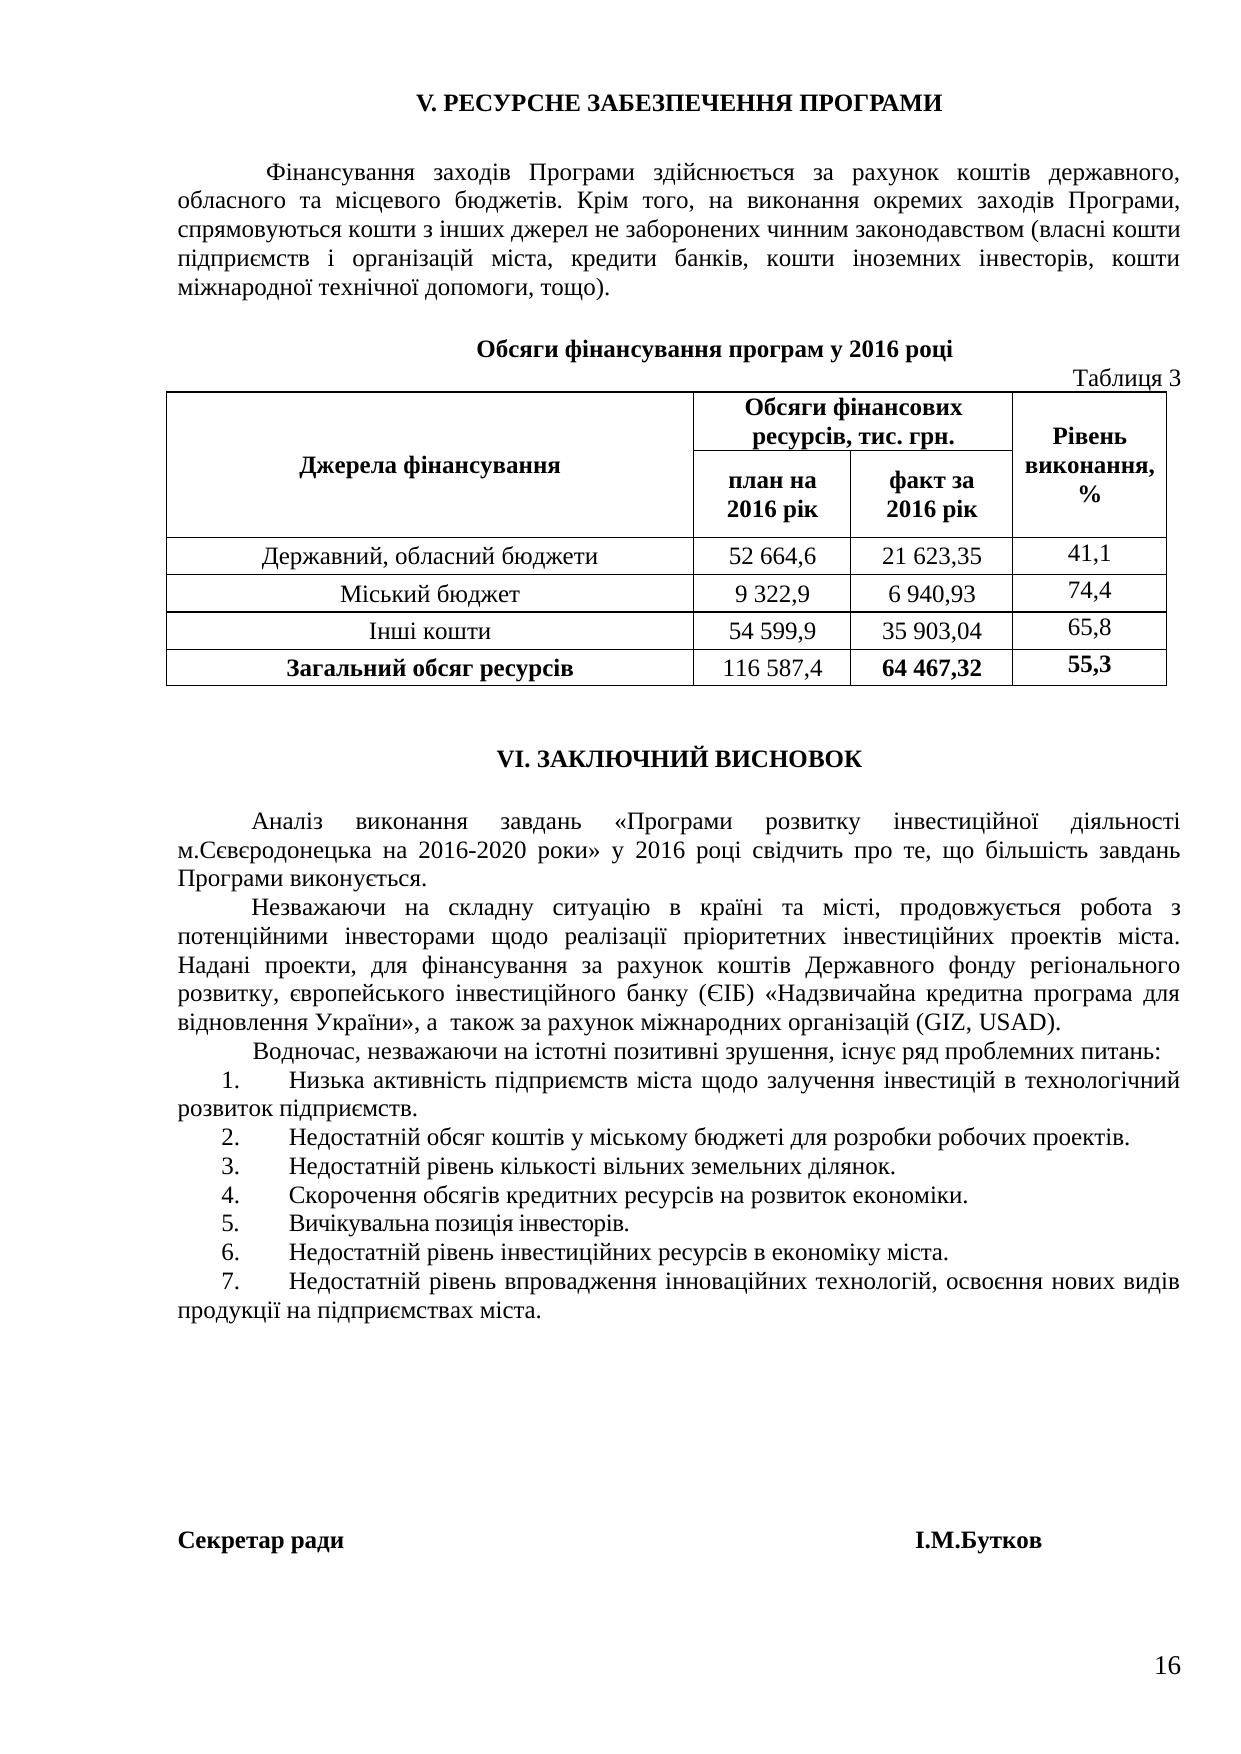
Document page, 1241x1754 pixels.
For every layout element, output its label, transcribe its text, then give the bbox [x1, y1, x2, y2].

text Незважаючи на складну ситуацію в країні та місті, продовжується робота з потенційними інвесторами щодо реалізації пріоритетних інвестиційних проектів міста. Надані проекти, для фінансування за рахунок коштів Державного фонду регіонального розвитку, європейського інвестиційного банку (ЄІБ) «Надзвичайна кредитна програма для відновлення України», а також за рахунок міжнародних організацій (GIZ, USAD). [177, 892, 1181, 1036]
text Обсяги фінансування програм у 2016 році [177, 334, 1181, 363]
text Аналіз виконання завдань «Програми розвитку інвестиційної діяльності м.Сєвєродонецька на 2016-2020 роки» у 2016 році свідчить про те, що більшість завдань Програми виконується. [177, 806, 1181, 892]
subtitle VI. ЗАКЛЮЧНИЙ ВИСНОВОК [177, 744, 1181, 772]
table_cell Міський бюджет [167, 575, 693, 611]
list Низька активність підприємств міста щодо залучення інвестицій в технологічний розвиток підприємств. [177, 1065, 1181, 1122]
table_cell план на 2016 рік [694, 451, 850, 537]
table_cell 9 322,9 [694, 575, 850, 611]
table_cell Інші кошти [167, 613, 693, 648]
table_cell 64 467,32 [851, 650, 1012, 685]
list Скорочення обсягів кредитних ресурсів на розвиток економіки. [177, 1180, 1181, 1208]
table_header Джерела фінансування [167, 393, 693, 537]
table_cell Загальний обсяг ресурсів [167, 650, 693, 685]
table_cell 55,3 [1013, 650, 1166, 685]
text Водночас, незважаючи на істотні позитивні зрушення, існує ряд проблемних питань: [177, 1036, 1181, 1065]
list Недостатній рівень кількості вільних земельних ділянок. [177, 1151, 1181, 1180]
list Недостатній рівень впровадження інноваційних технологій, освоєння нових видів продукції на підприємствах міста. [177, 1266, 1181, 1323]
table_cell 116 587,4 [694, 650, 850, 685]
list Недостатній обсяг коштів у міському бюджеті для розробки робочих проектів. [177, 1122, 1181, 1151]
table_cell 74,4 [1013, 575, 1166, 611]
text Фінансування заходів Програми здійснюється за рахунок коштів державного, обласного та місцевого бюджетів. Крім того, на виконання окремих заходів Програми, спрямовуються кошти з інших джерел не заборонених чинним законодавством (власні кошти підприємств і організацій міста, кредити банків, кошти іноземних інвесторів, кошти міжнародної технічної допомоги, тощо). [177, 157, 1181, 300]
subtitle V. РЕСУРСНЕ ЗАБЕЗПЕЧЕННЯ ПРОГРАМИ [177, 88, 1181, 117]
table_cell Державний, обласний бюджети [167, 538, 693, 574]
table_cell 21 623,35 [851, 538, 1012, 574]
table_cell 41,1 [1013, 538, 1166, 574]
text Секретар ради І.М.Бутков [177, 1525, 1181, 1553]
list Вичікувальна позиція інвесторів. [177, 1208, 1181, 1237]
table_cell факт за 2016 рік [851, 451, 1012, 537]
table_cell 54 599,9 [694, 613, 850, 648]
text Таблиця 3 [177, 363, 1181, 391]
table_header Обсяги фінансових ресурсів, тис. грн. [694, 393, 1012, 450]
table_cell 35 903,04 [851, 613, 1012, 648]
table_cell 6 940,93 [851, 575, 1012, 611]
table_cell 65,8 [1013, 613, 1166, 648]
table_cell 52 664,6 [694, 538, 850, 574]
list Недостатній рівень інвестиційних ресурсів в економіку міста. [177, 1237, 1181, 1266]
table_header Рівень виконання, % [1013, 393, 1166, 537]
